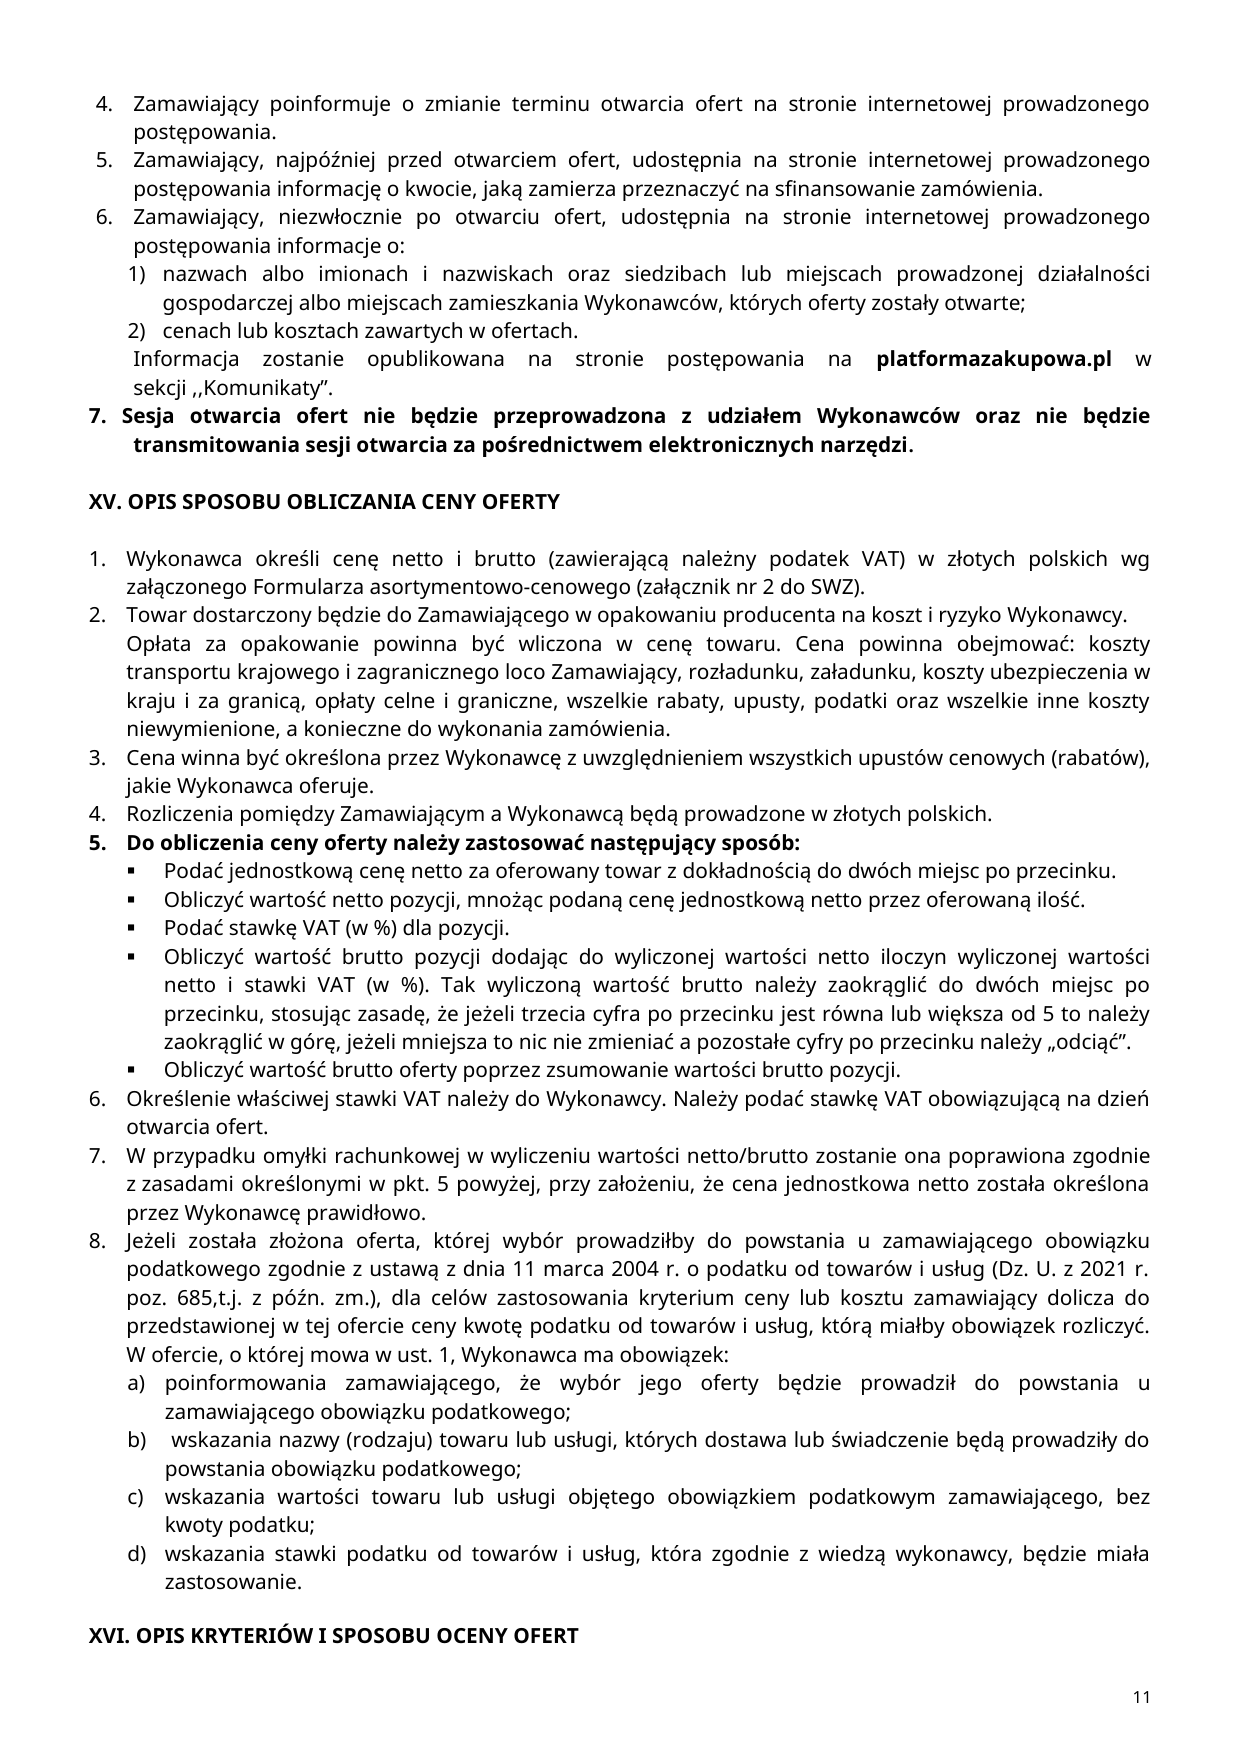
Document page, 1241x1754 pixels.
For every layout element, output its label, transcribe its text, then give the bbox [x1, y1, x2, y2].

list Zamawiający poinformuje o zmianie terminu otwarcia ofert na stronie internetowej prowadzonego postępowania. [96, 89, 1152, 146]
list wskazania nazwy (rodzaju) towaru lub usługi, których dostawa lub świadczenie będą prowadziły do powstania obowiązku podatkowego; [127, 1425, 1152, 1482]
list Wykonawca określi cenę netto i brutto (zawierającą należny podatek VAT) w złotych polskich wg załączonego Formularza asortymentowo-cenowego (załącznik nr 2 do SWZ). [89, 544, 1152, 601]
list Obliczyć wartość brutto oferty poprzez zsumowanie wartości brutto pozycji. [126, 1056, 1152, 1084]
list poinformowania zamawiającego, że wybór jego oferty będzie prowadził do powstania u zamawiającego obowiązku podatkowego; [127, 1368, 1152, 1425]
text Opłata za opakowanie powinna być wliczona w cenę towaru. Cena powinna obejmować: koszty transportu krajowego i zagranicznego loco Zamawiający, rozładunku, załadunku, koszty ubezpieczenia w kraju i za granicą, opłaty celne i graniczne, wszelkie rabaty, upusty, podatki oraz wszelkie inne koszty niewymienione, a konieczne do wykonania zamówienia. [126, 629, 1152, 743]
list Rozliczenia pomiędzy Zamawiającym a Wykonawcą będą prowadzone w złotych polskich. [89, 799, 1152, 828]
text 7. Sesja otwarcia ofert nie będzie przeprowadzona z udziałem Wykonawców oraz nie będzie transmitowania sesji otwarcia za pośrednictwem elektronicznych narzędzi. [89, 401, 1152, 458]
list Zamawiający, niezwłocznie po otwarciu ofert, udostępnia na stronie internetowej prowadzonego postępowania informacje o: [96, 202, 1152, 259]
text XVI. OPIS KRYTERIÓW I SPOSOBU OCENY OFERT [89, 1621, 1152, 1650]
list Zamawiający, najpóźniej przed otwarciem ofert, udostępnia na stronie internetowej prowadzonego postępowania informację o kwocie, jaką zamierza przeznaczyć na sfinansowanie zamówienia. [96, 146, 1152, 202]
list nazwach albo imionach i nazwiskach oraz siedzibach lub miejscach prowadzonej działalności gospodarczej albo miejscach zamieszkania Wykonawców, których oferty zostały otwarte; [127, 259, 1152, 316]
list Określenie właściwej stawki VAT należy do Wykonawcy. Należy podać stawkę VAT obowiązującą na dzień otwarcia ofert. [89, 1084, 1152, 1141]
list cenach lub kosztach zawartych w ofertach. [127, 316, 1152, 344]
list Jeżeli została złożona oferta, której wybór prowadziłby do powstania u zamawiającego obowiązku podatkowego zgodnie z ustawą z dnia 11 marca 2004 r. o podatku od towarów i usług (Dz. U. z 2021 r. poz. 685,t.j. z późn. zm.), dla celów zastosowania kryterium ceny lub kosztu zamawiający dolicza do przedstawionej w tej ofercie ceny kwotę podatku od towarów i usług, którą miałby obowiązek rozliczyć. W ofercie, o której mowa w ust. 1, Wykonawca ma obowiązek: [89, 1226, 1152, 1368]
list Cena winna być określona przez Wykonawcę z uwzględnieniem wszystkich upustów cenowych (rabatów), jakie Wykonawca oferuje. [89, 743, 1152, 799]
list Obliczyć wartość brutto pozycji dodając do wyliczonej wartości netto iloczyn wyliczonej wartości netto i stawki VAT (w %). Tak wyliczoną wartość brutto należy zaokrąglić do dwóch miejsc po przecinku, stosując zasadę, że jeżeli trzecia cyfra po przecinku jest równa lub większa od 5 to należy zaokrąglić w górę, jeżeli mniejsza to nic nie zmieniać a pozostałe cyfry po przecinku należy „odciąć”. [126, 942, 1152, 1056]
list Towar dostarczony będzie do Zamawiającego w opakowaniu producenta na koszt i ryzyko Wykonawcy. [89, 601, 1152, 629]
list W przypadku omyłki rachunkowej w wyliczeniu wartości netto/brutto zostanie ona poprawiona zgodnie z zasadami określonymi w pkt. 5 powyżej, przy założeniu, że cena jednostkowa netto została określona przez Wykonawcę prawidłowo. [89, 1141, 1152, 1226]
text Informacja zostanie opublikowana na stronie postępowania na platformazakupowa.pl w sekcji ,,Komunikaty”. [133, 344, 1152, 401]
list Do obliczenia ceny oferty należy zastosować następujący sposób: [89, 828, 1152, 856]
list wskazania stawki podatku od towarów i usług, która zgodnie z wiedzą wykonawcy, będzie miała zastosowanie. [127, 1539, 1152, 1596]
list Podać stawkę VAT (w %) dla pozycji. [126, 913, 1152, 942]
list Obliczyć wartość netto pozycji, mnożąc podaną cenę jednostkową netto przez oferowaną ilość. [126, 885, 1152, 913]
text XV. OPIS SPOSOBU OBLICZANIA CENY OFERTY [89, 487, 1152, 515]
list wskazania wartości towaru lub usługi objętego obowiązkiem podatkowym zamawiającego, bez kwoty podatku; [127, 1482, 1152, 1539]
list Podać jednostkową cenę netto za oferowany towar z dokładnością do dwóch miejsc po przecinku. [126, 856, 1152, 885]
